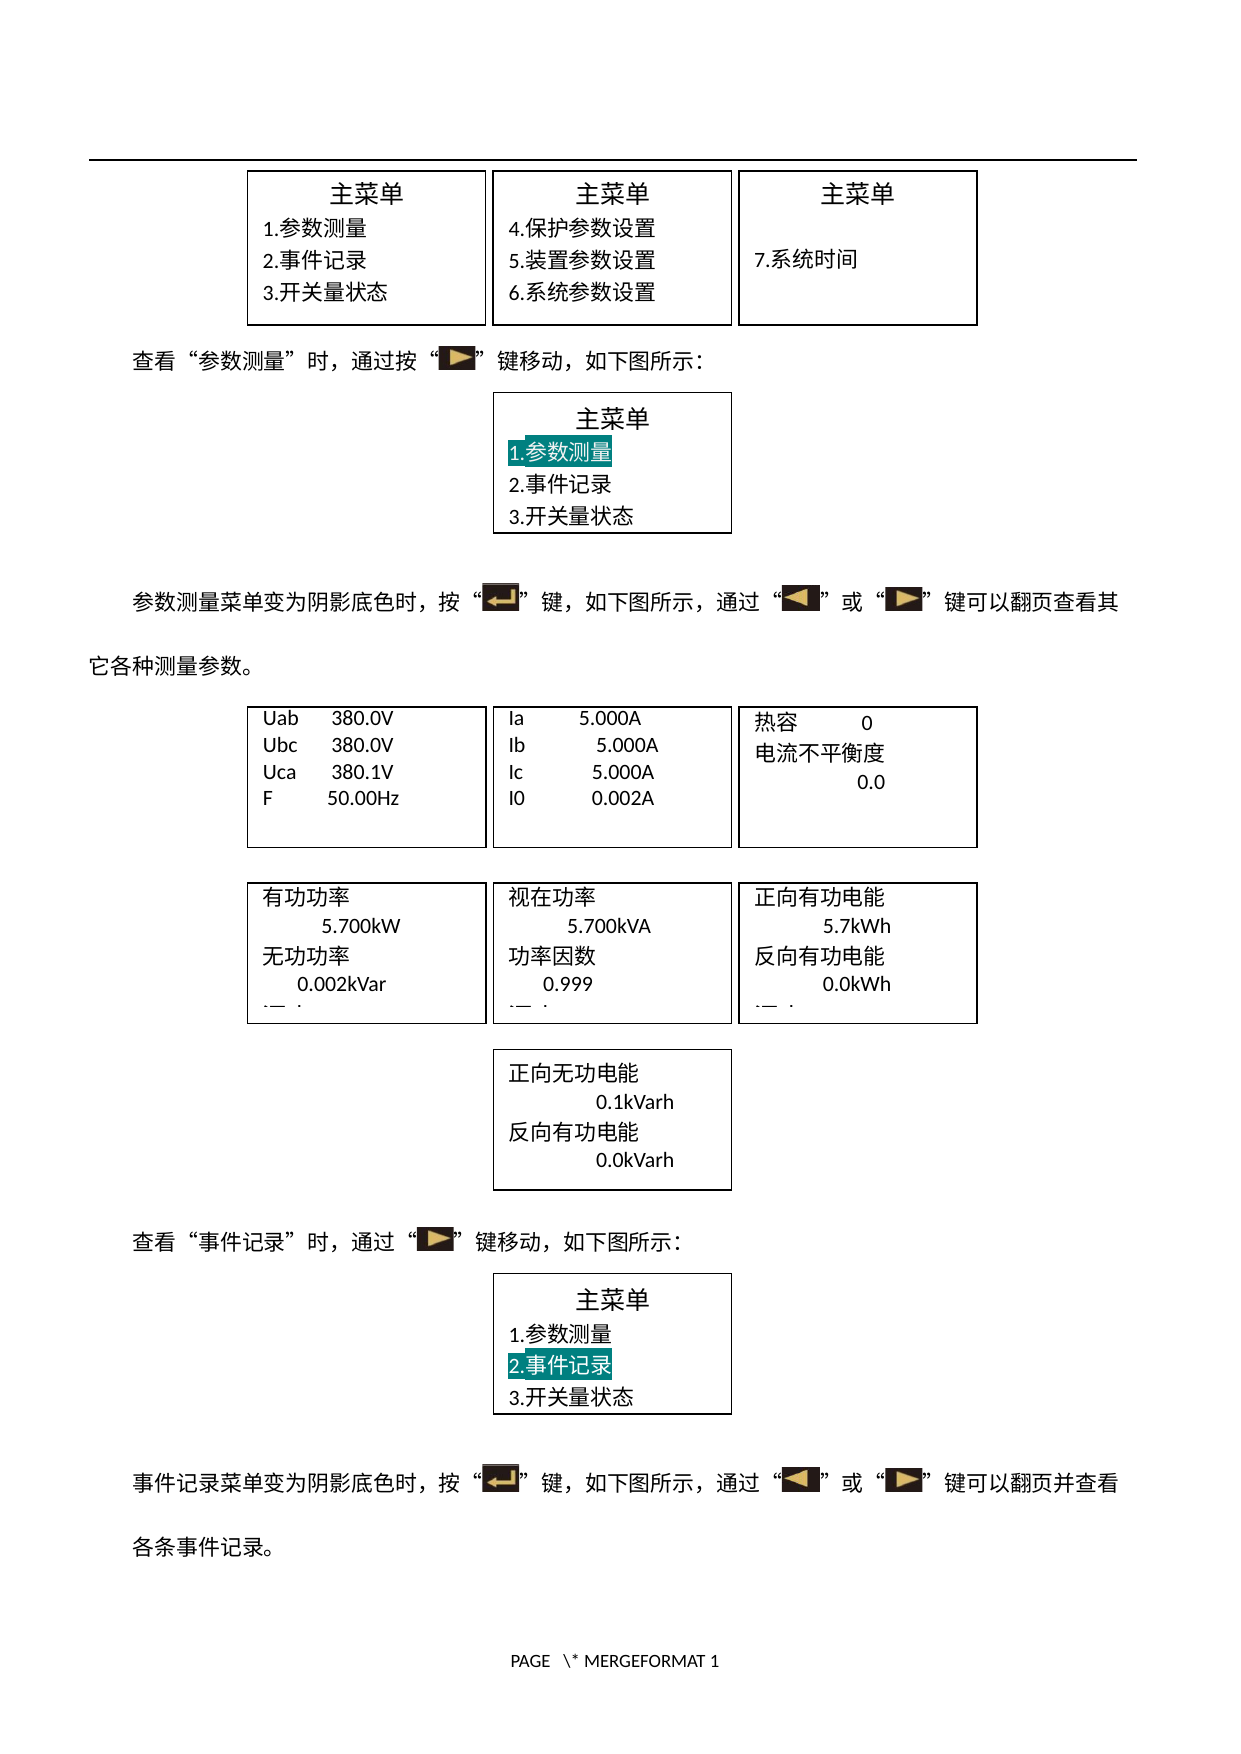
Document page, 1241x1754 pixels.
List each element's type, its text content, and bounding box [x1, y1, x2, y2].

picture [482, 1464, 520, 1492]
text 查看“参数测量”时，通过按“”键移动，如下图所示： [89, 343, 1137, 376]
text 事件记录菜单变为阴影底色时，按“”键，如下图所示，通过“”或“”键可以翻页并查看各条事件记录。 [132, 1449, 1137, 1562]
picture [438, 346, 476, 370]
text 查看“事件记录”时，通过“”键移动，如下图所示： [89, 1224, 1137, 1257]
picture [781, 1467, 820, 1492]
picture [482, 583, 520, 611]
picture [781, 585, 820, 611]
text 参数测量菜单变为阴影底色时，按“”键，如下图所示，通过“”或“”键可以翻页查看其它各种测量参数。 [89, 567, 1137, 681]
picture [885, 1468, 923, 1492]
picture [885, 587, 923, 611]
picture [416, 1227, 454, 1251]
